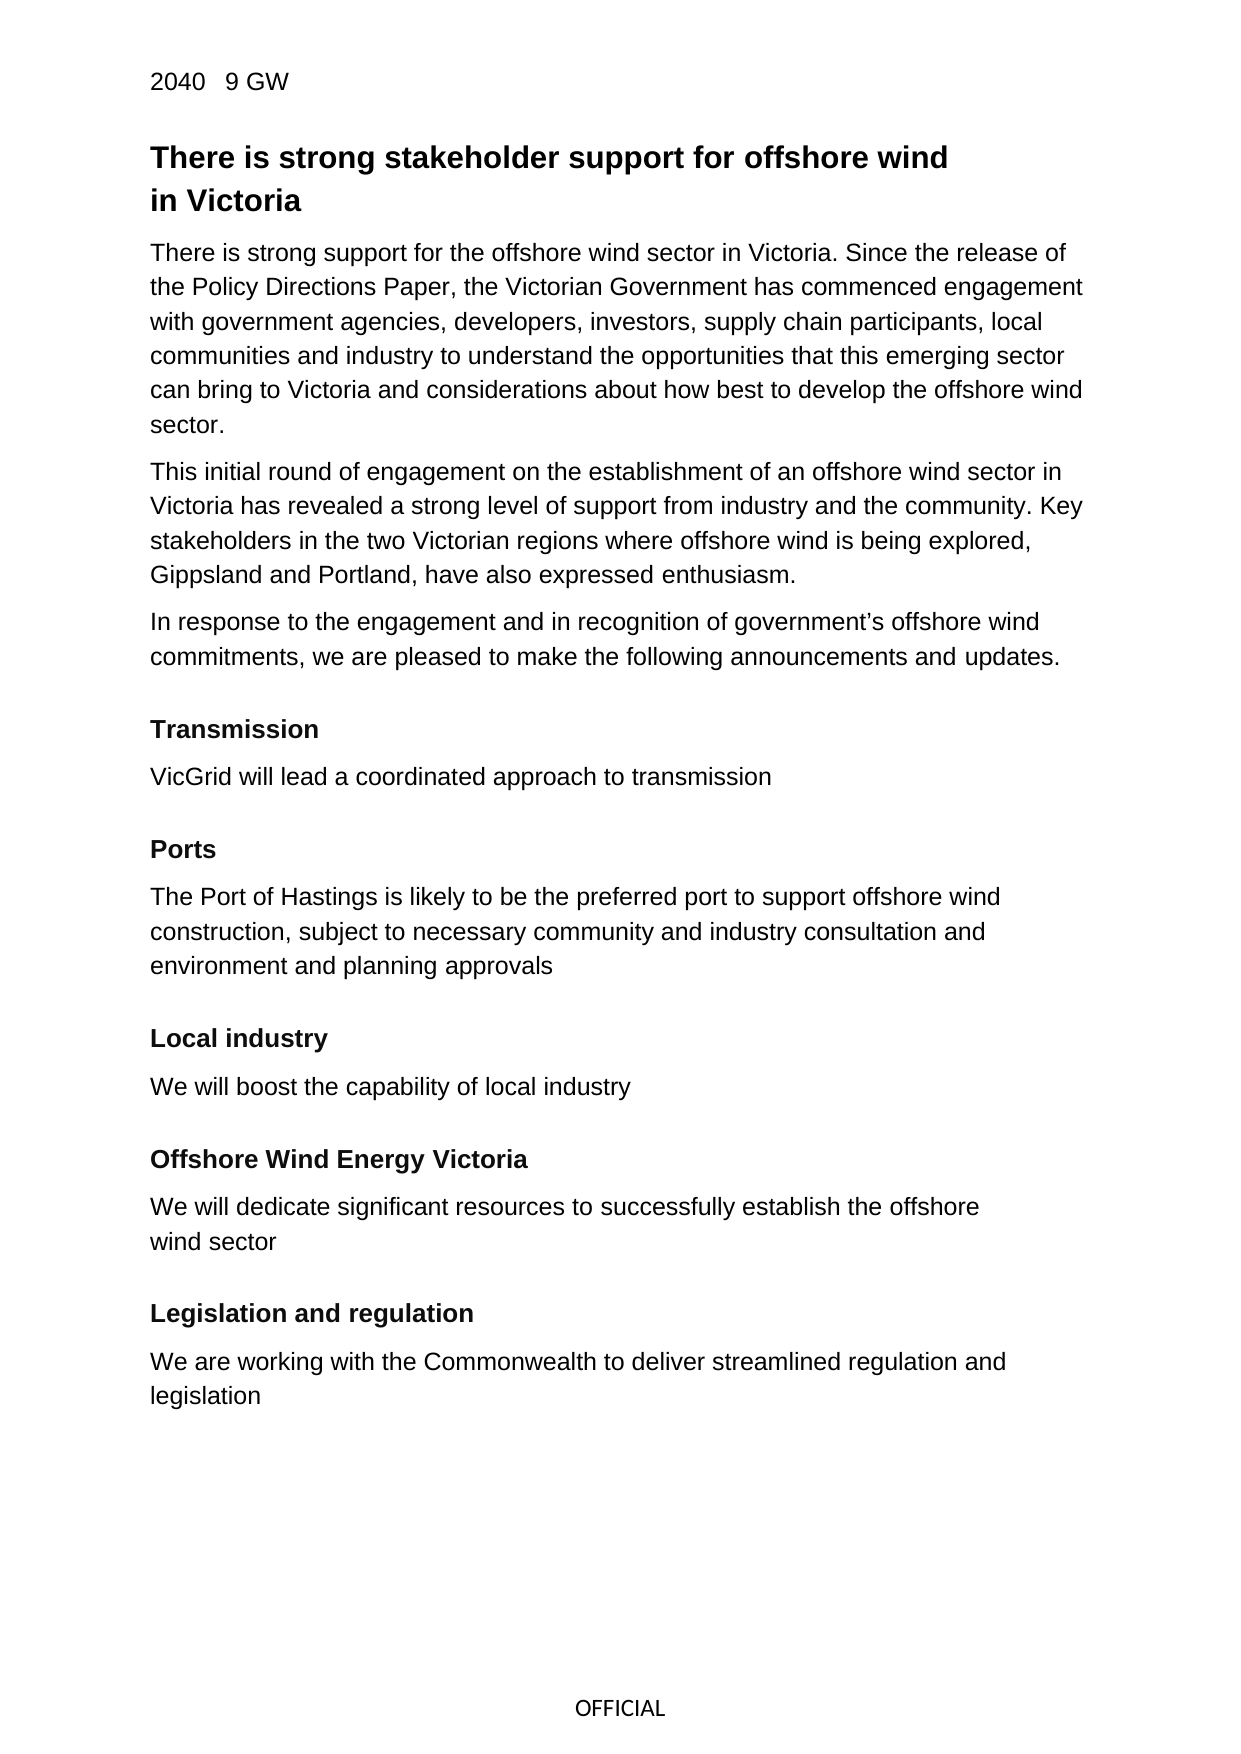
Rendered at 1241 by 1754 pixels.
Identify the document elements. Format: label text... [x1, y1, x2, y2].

text We will boost the capability of local industry [150, 1072, 1090, 1100]
subtitle Legislation and regulation [150, 1298, 1090, 1328]
text The Port of Hastings is likely to be the preferred port to support offshore wind construction, subject to necessary community and industry consultation and environment and planning approvals [150, 882, 1090, 980]
subtitle Ports [150, 834, 1090, 864]
text There is strong support for the offshore wind sector in Victoria. Since the release of the Policy Directions Paper, the Victorian Government has commenced engagement with government agencies, developers, investors, supply chain participants, local communities and industry to understand the opportunities that this emerging sector can bring to Victoria and considerations about how best to develop the offshore wind sector. [150, 237, 1090, 439]
text We are working with the Commonwealth to deliver streamlined regulation and legislation [150, 1347, 1090, 1410]
text This initial round of engagement on the establishment of an offshore wind sector in Victoria has revealed a strong level of support from industry and the community. Key stakeholders in the two Victorian regions where offshore wind is being explored, Gippsland and Portland, have also expressed enthusiasm. [150, 457, 1090, 589]
text We will dedicate significant resources to successfully establish the offshore wind sector [150, 1192, 1090, 1255]
subtitle Local industry [150, 1023, 1090, 1053]
text 2040 9 GW [150, 67, 1090, 96]
text VicGrid will lead a coordinated approach to transmission [150, 762, 1090, 791]
text In response to the engagement and in recognition of government’s offshore wind commitments, we are pleased to make the following announcements and updates. [150, 607, 1090, 671]
subtitle Transmission [150, 714, 1090, 744]
subtitle There is strong stakeholder support for offshore wind in Victoria [150, 139, 1090, 218]
subtitle Offshore Wind Energy Victoria [150, 1144, 1090, 1173]
